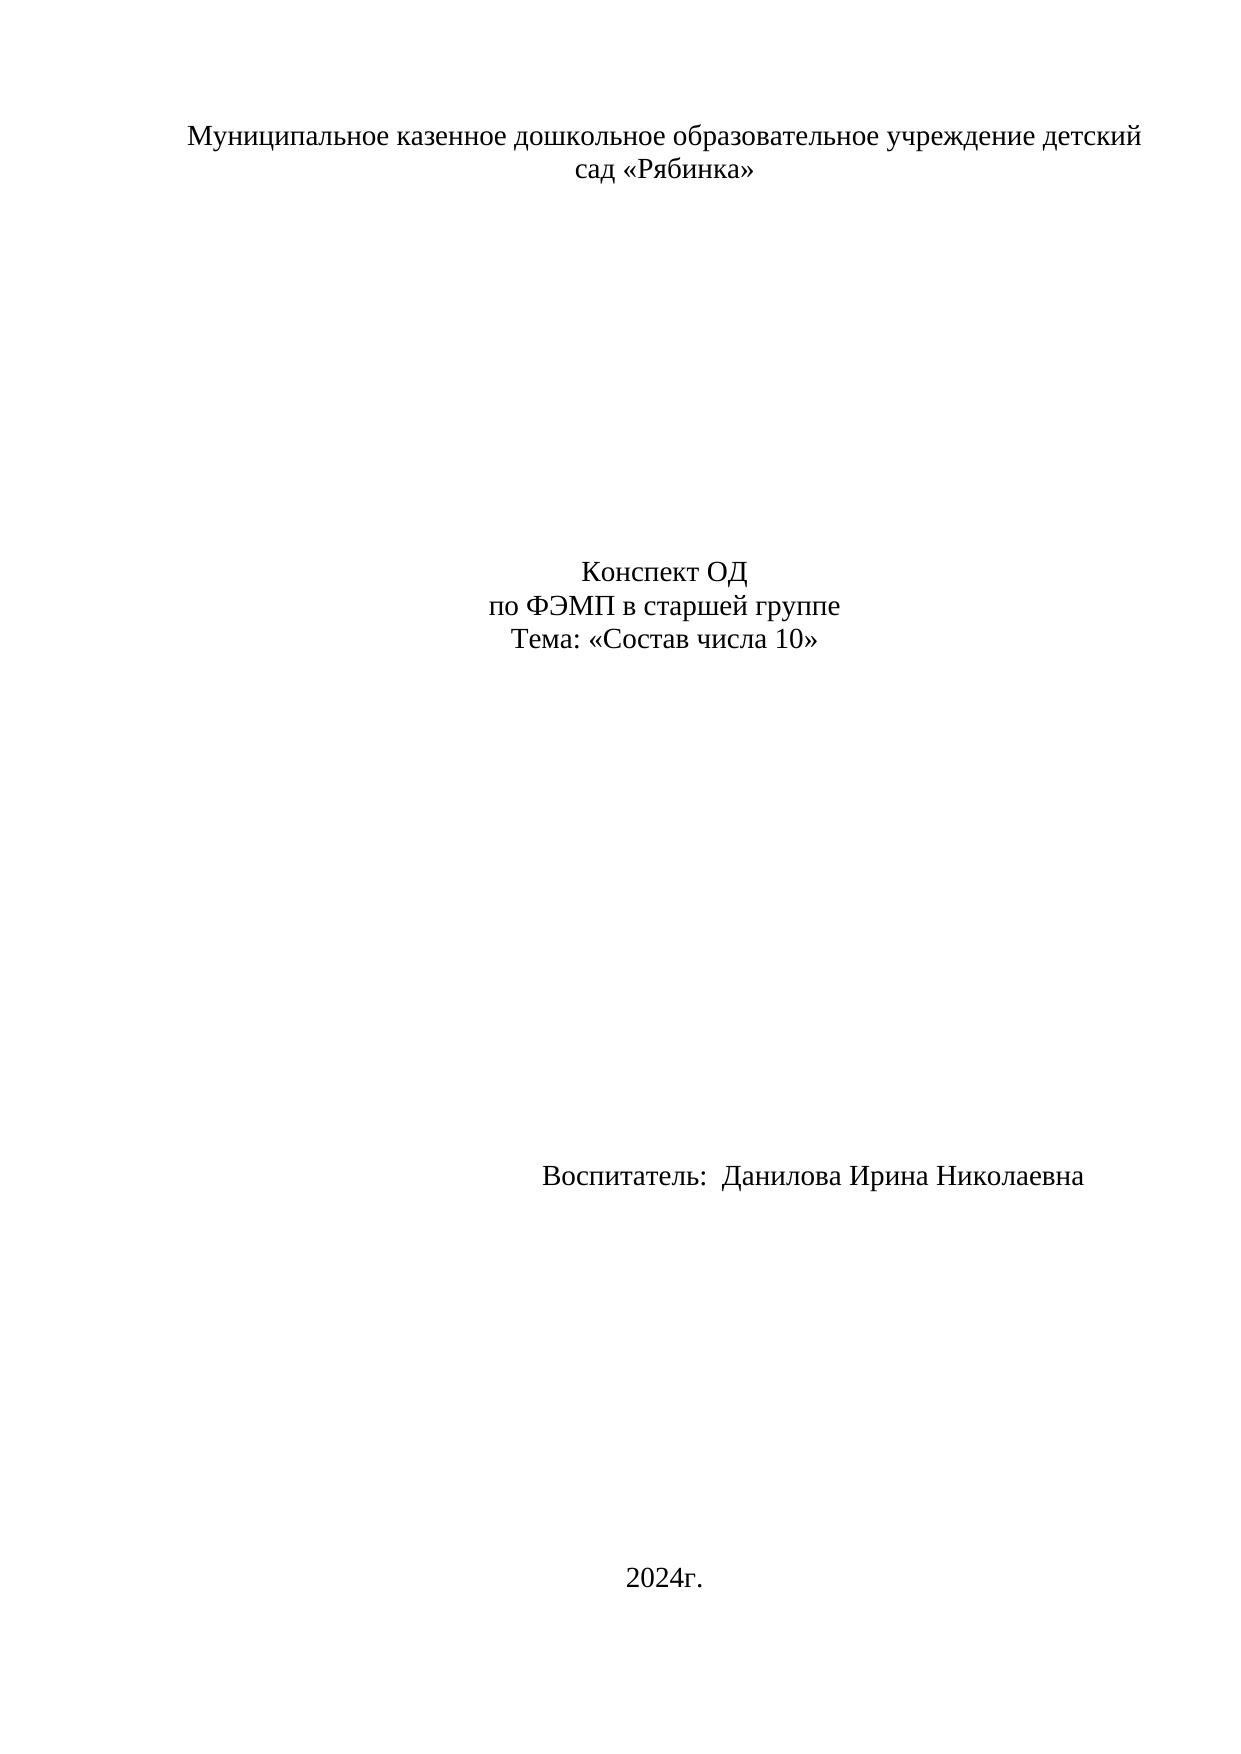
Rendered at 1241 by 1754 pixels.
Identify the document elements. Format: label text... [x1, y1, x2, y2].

text Муниципальное казенное дошкольное образовательное учреждение детский сад «Рябинка» [177, 118, 1152, 185]
text по ФЭМП в старшей группе [177, 588, 1152, 621]
text Воспитатель: Данилова Ирина Николаевна [177, 1158, 1152, 1191]
text Конспект ОД [177, 554, 1152, 588]
text Тема: «Состав числа 10» [177, 621, 1152, 655]
text 2024г. [177, 1560, 1152, 1594]
